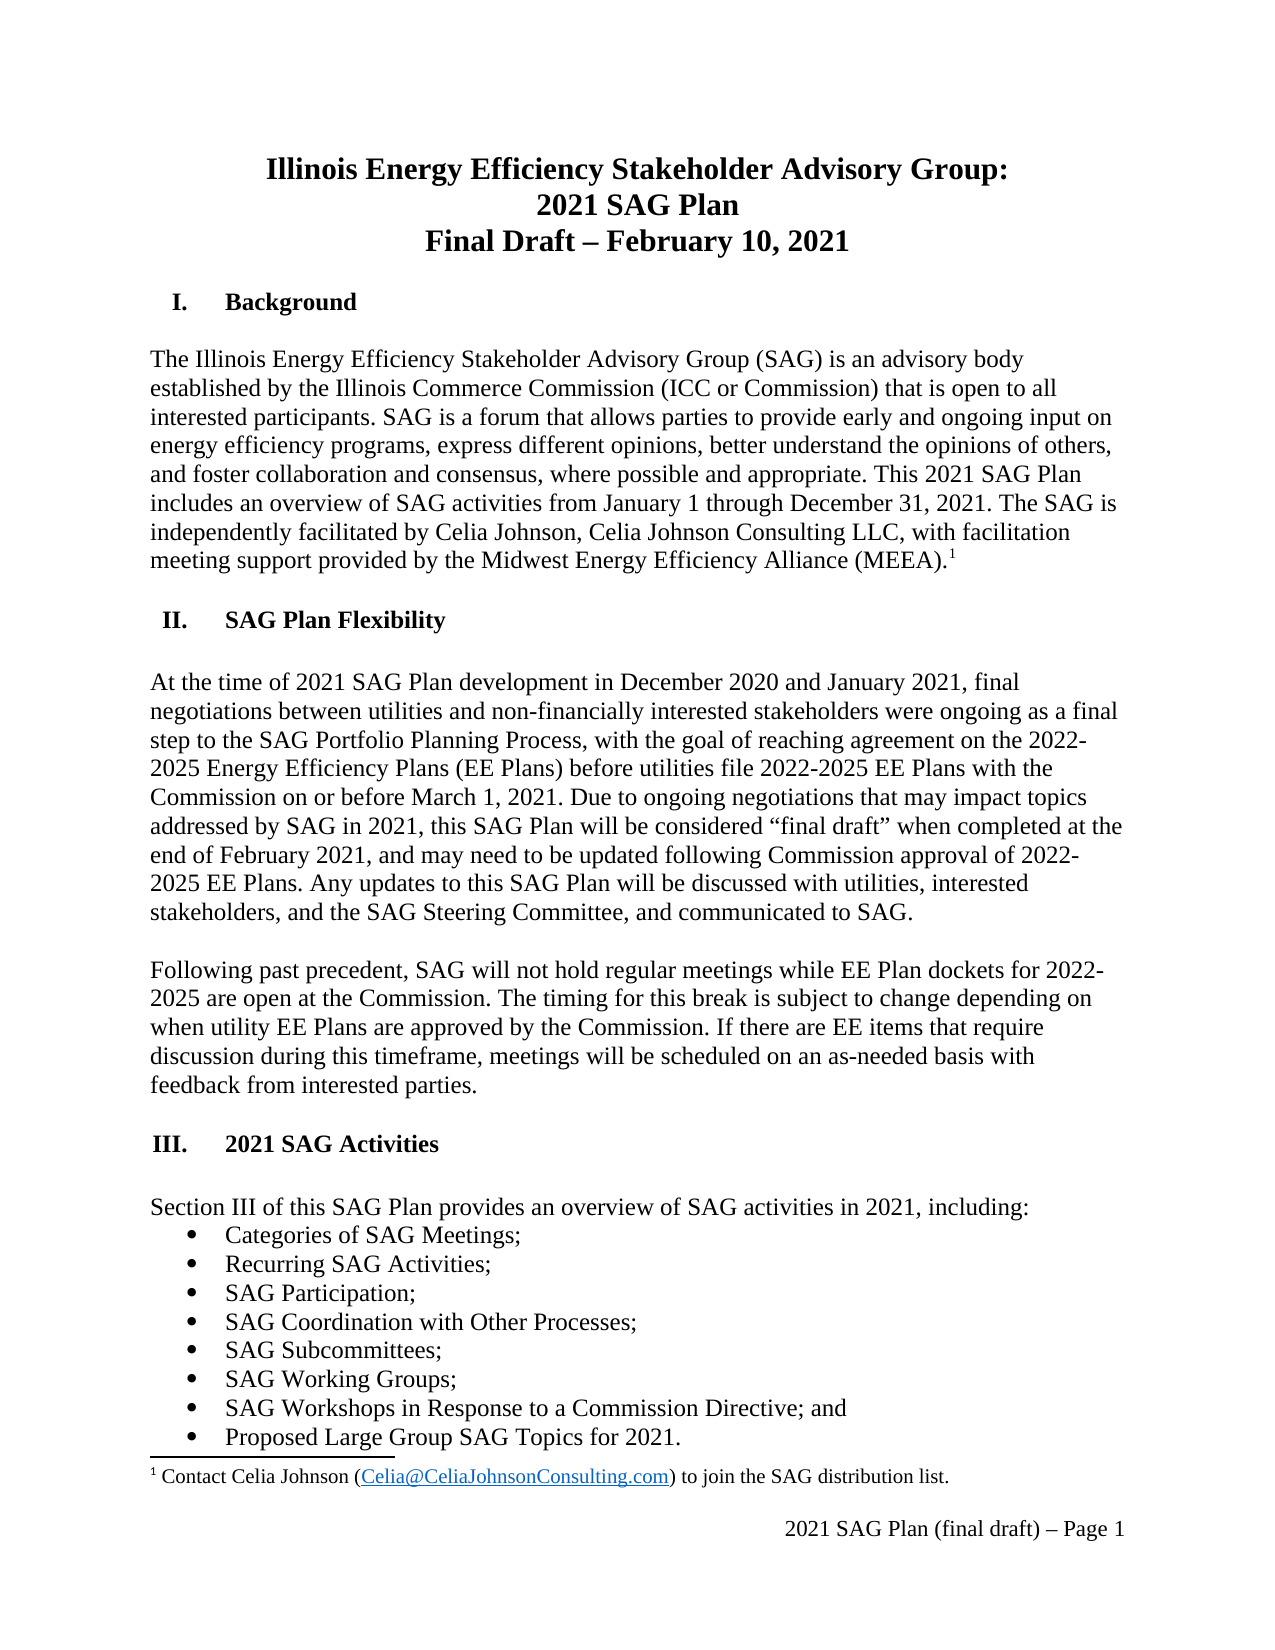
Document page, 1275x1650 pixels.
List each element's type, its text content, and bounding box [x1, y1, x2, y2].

text At the time of 2021 SAG Plan development in December 2020 and January 2021, final negotiations between utilities and non-financially interested stakeholders were ongoing as a final step to the SAG Portfolio Planning Process, with the goal of reaching agreement on the 2022-2025 Energy Efficiency Plans (EE Plans) before utilities file 2022-2025 EE Plans with the Commission on or before March 1, 2021. Due to ongoing negotiations that may impact topics addressed by SAG in 2021, this SAG Plan will be considered “final draft” when completed at the end of February 2021, and may need to be updated following Commission approval of 2022-2025 EE Plans. Any updates to this SAG Plan will be discussed with utilities, interested stakeholders, and the SAG Steering Committee, and communicated to SAG. [150, 667, 1125, 926]
text Illinois Energy Efficiency Stakeholder Advisory Group: [150, 150, 1125, 186]
list SAG Coordination with Other Processes; [187, 1307, 1125, 1335]
list SAG Participation; [187, 1278, 1125, 1307]
list Recurring SAG Activities; [187, 1249, 1125, 1278]
text Section III of this SAG Plan provides an overview of SAG activities in 2021, including: [150, 1192, 1125, 1220]
text Final Draft – February 10, 2021 [150, 222, 1125, 258]
list Proposed Large Group SAG Topics for 2021. [187, 1422, 1125, 1450]
list SAG Working Groups; [187, 1364, 1125, 1393]
text The Illinois Energy Efficiency Stakeholder Advisory Group (SAG) is an advisory body established by the Illinois Commerce Commission (ICC or Commission) that is open to all interested participants. SAG is a forum that allows parties to provide early and ongoing input on energy efficiency programs, express different opinions, better understand the opinions of others, and foster collaboration and consensus, where possible and appropriate. This 2021 SAG Plan includes an overview of SAG activities from January 1 through December 31, 2021. The SAG is independently facilitated by Celia Johnson, Celia Johnson Consulting LLC, with facilitation meeting support provided by the Midwest Energy Efficiency Alliance (MEEA). [150, 344, 1125, 574]
list SAG Plan Flexibility [187, 605, 1125, 634]
text 2021 SAG Plan [150, 186, 1125, 222]
text Following past precedent, SAG will not hold regular meetings while EE Plan dockets for 2022-2025 are open at the Commission. The timing for this break is subject to change depending on when utility EE Plans are approved by the Commission. If there are EE items that require discussion during this timeframe, meetings will be scheduled on an as-needed basis with feedback from interested parties. [150, 955, 1125, 1098]
list 2021 SAG Activities [187, 1129, 1125, 1158]
list Background [187, 287, 1125, 315]
list Categories of SAG Meetings; [187, 1220, 1125, 1249]
list SAG Subcommittees; [187, 1335, 1125, 1364]
list SAG Workshops in Response to a Commission Directive; and [187, 1393, 1125, 1422]
